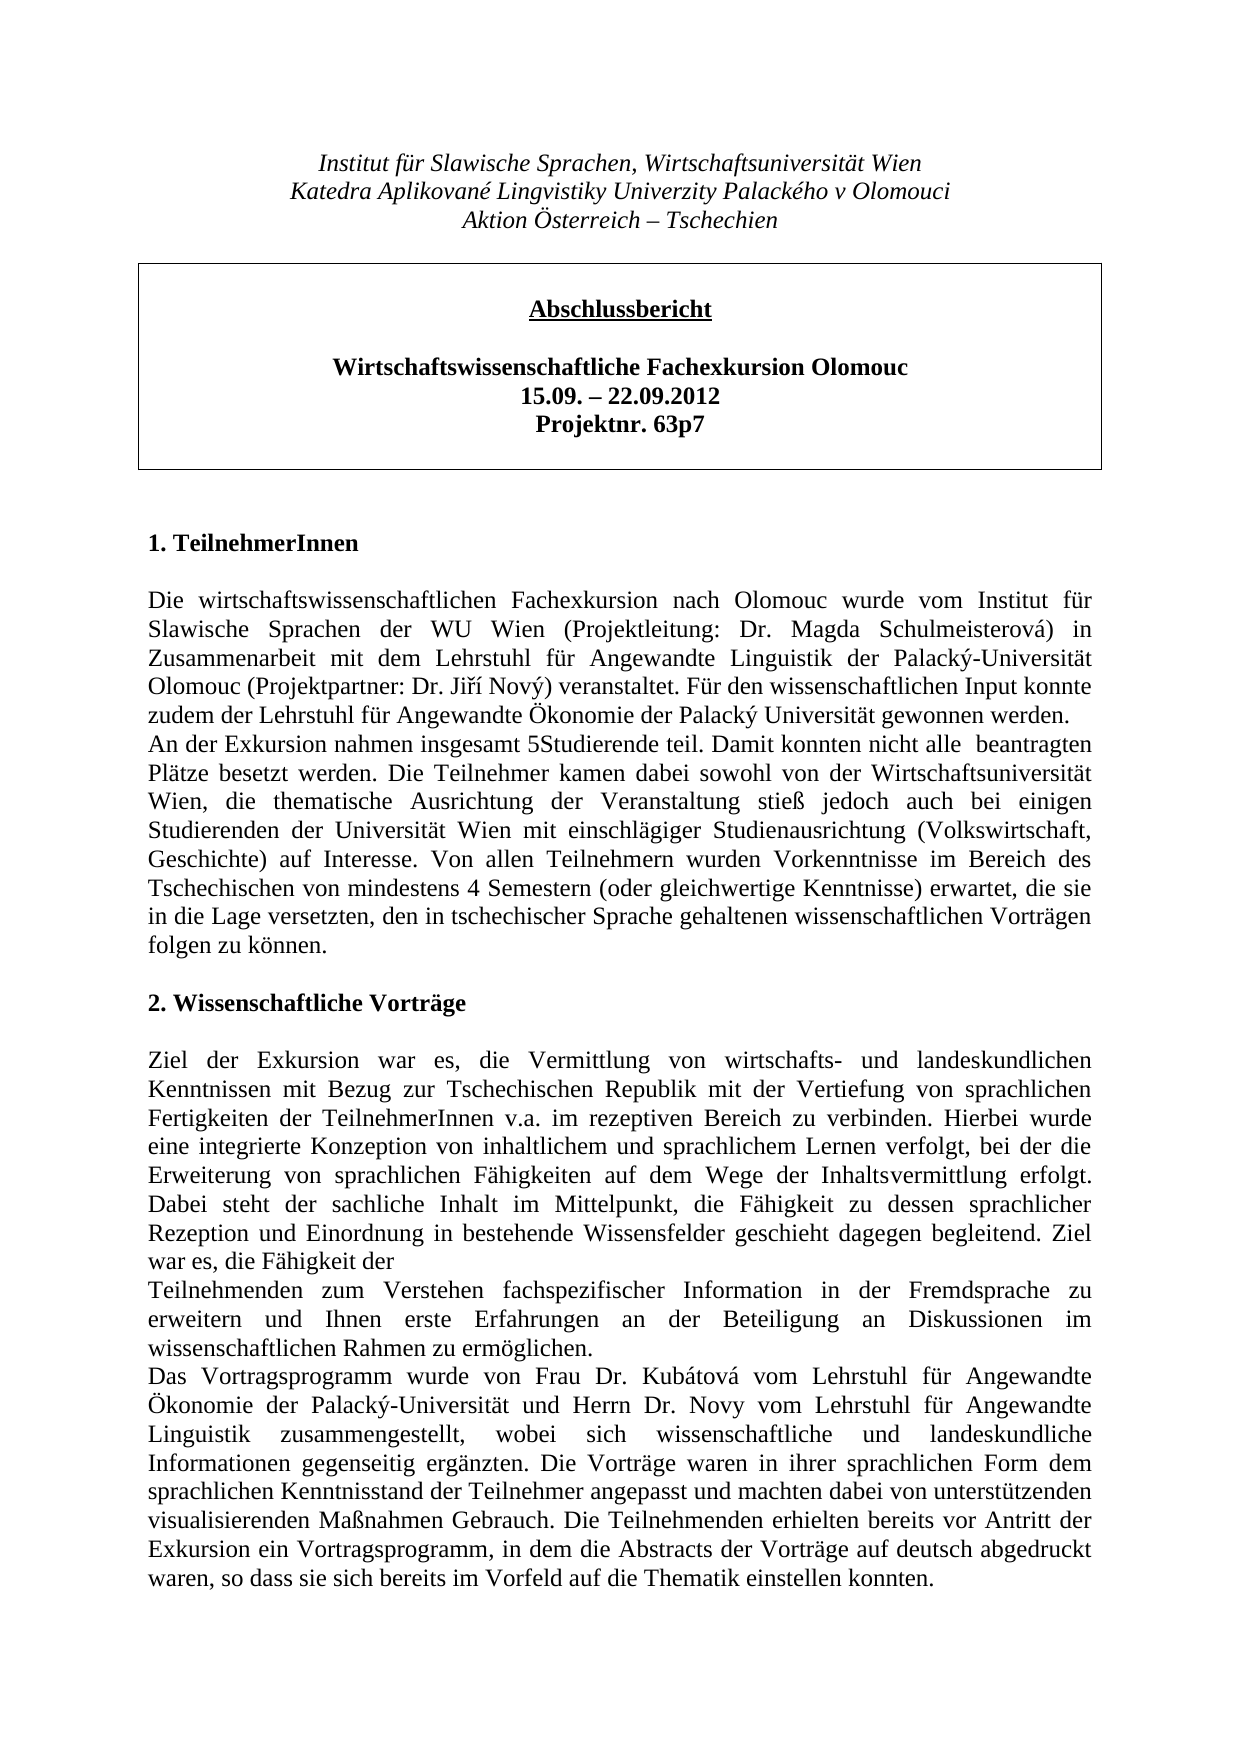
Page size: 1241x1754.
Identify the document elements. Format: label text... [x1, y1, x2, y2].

text Abschlussbericht [148, 294, 1093, 323]
text Teilnehmenden zum Verstehen fachspezifischer Information in der Fremdsprache zu erweitern und Ihnen erste Erfahrungen an der Beteiligung an Diskussionen im wissenschaftlichen Rahmen zu ermöglichen. [148, 1275, 1093, 1361]
text Projektnr. 63p7 [148, 409, 1093, 438]
text 2. Wissenschaftliche Vorträge [148, 988, 1093, 1016]
text 1. TeilnehmerInnen [148, 528, 1093, 556]
text 15.09. – 22.09.2012 [148, 381, 1093, 409]
text Das Vortragsprogramm wurde von Frau Dr. Kubátová vom Lehrstuhl für Angewandte Ökonomie der Palacký-Universität und Herrn Dr. Novy vom Lehrstuhl für Angewandte Linguistik zusammengestellt, wobei sich wissenschaftliche und landeskundliche Informationen gegenseitig ergänzten. Die Vorträge waren in ihrer sprachlichen Form dem sprachlichen Kenntnisstand der Teilnehmer angepasst und machten dabei von unterstützenden visualisierenden Maßnahmen Gebrauch. Die Teilnehmenden erhielten bereits vor Antritt der Exkursion ein Vortragsprogramm, in dem die Abstracts der Vorträge auf deutsch abgedruckt waren, so dass sie sich bereits im Vorfeld auf die Thematik einstellen konnten. [148, 1361, 1093, 1591]
text Wirtschaftswissenschaftliche Fachexkursion Olomouc [148, 352, 1093, 381]
text Institut für Slawische Sprachen, Wirtschaftsuniversität Wien [148, 148, 1093, 176]
text Ziel der Exkursion war es, die Vermittlung von wirtschafts- und landeskundlichen Kenntnissen mit Bezug zur Tschechischen Republik mit der Vertiefung von sprachlichen Fertigkeiten der TeilnehmerInnen v.a. im rezeptiven Bereich zu verbinden. Hierbei wurde eine integrierte Konzeption von inhaltlichem und sprachlichem Lernen verfolgt, bei der die Erweiterung von sprachlichen Fähigkeiten auf dem Wege der Inhaltsvermittlung erfolgt. Dabei steht der sachliche Inhalt im Mittelpunkt, die Fähigkeit zu dessen sprachlicher Rezeption und Einordnung in bestehende Wissensfelder geschieht dagegen begleitend. Ziel war es, die Fähigkeit der [148, 1045, 1093, 1275]
text Aktion Österreich – Tschechien [148, 205, 1093, 234]
text An der Exkursion nahmen insgesamt 5Studierende teil. Damit konnten nicht alle beantragten Plätze besetzt werden. Die Teilnehmer kamen dabei sowohl von der Wirtschaftsuniversität Wien, die thematische Ausrichtung der Veranstaltung stieß jedoch auch bei einigen Studierenden der Universität Wien mit einschlägiger Studienausrichtung (Volkswirtschaft, Geschichte) auf Interesse. Von allen Teilnehmern wurden Vorkenntnisse im Bereich des Tschechischen von mindestens 4 Semestern (oder gleichwertige Kenntnisse) erwartet, die sie in die Lage versetzten, den in tschechischer Sprache gehaltenen wissenschaftlichen Vorträgen folgen zu können. [148, 729, 1093, 959]
text Die wirtschaftswissenschaftlichen Fachexkursion nach Olomouc wurde vom Institut für Slawische Sprachen der WU Wien (Projektleitung: Dr. Magda Schulmeisterová) in Zusammenarbeit mit dem Lehrstuhl für Angewandte Linguistik der Palacký-Universität Olomouc (Projektpartner: Dr. Jiří Nový) veranstaltet. Für den wissenschaftlichen Input konnte zudem der Lehrstuhl für Angewandte Ökonomie der Palacký Universität gewonnen werden. [148, 585, 1093, 729]
text Katedra Aplikované Lingvistiky Univerzity Palackého v Olomouci [148, 176, 1093, 205]
